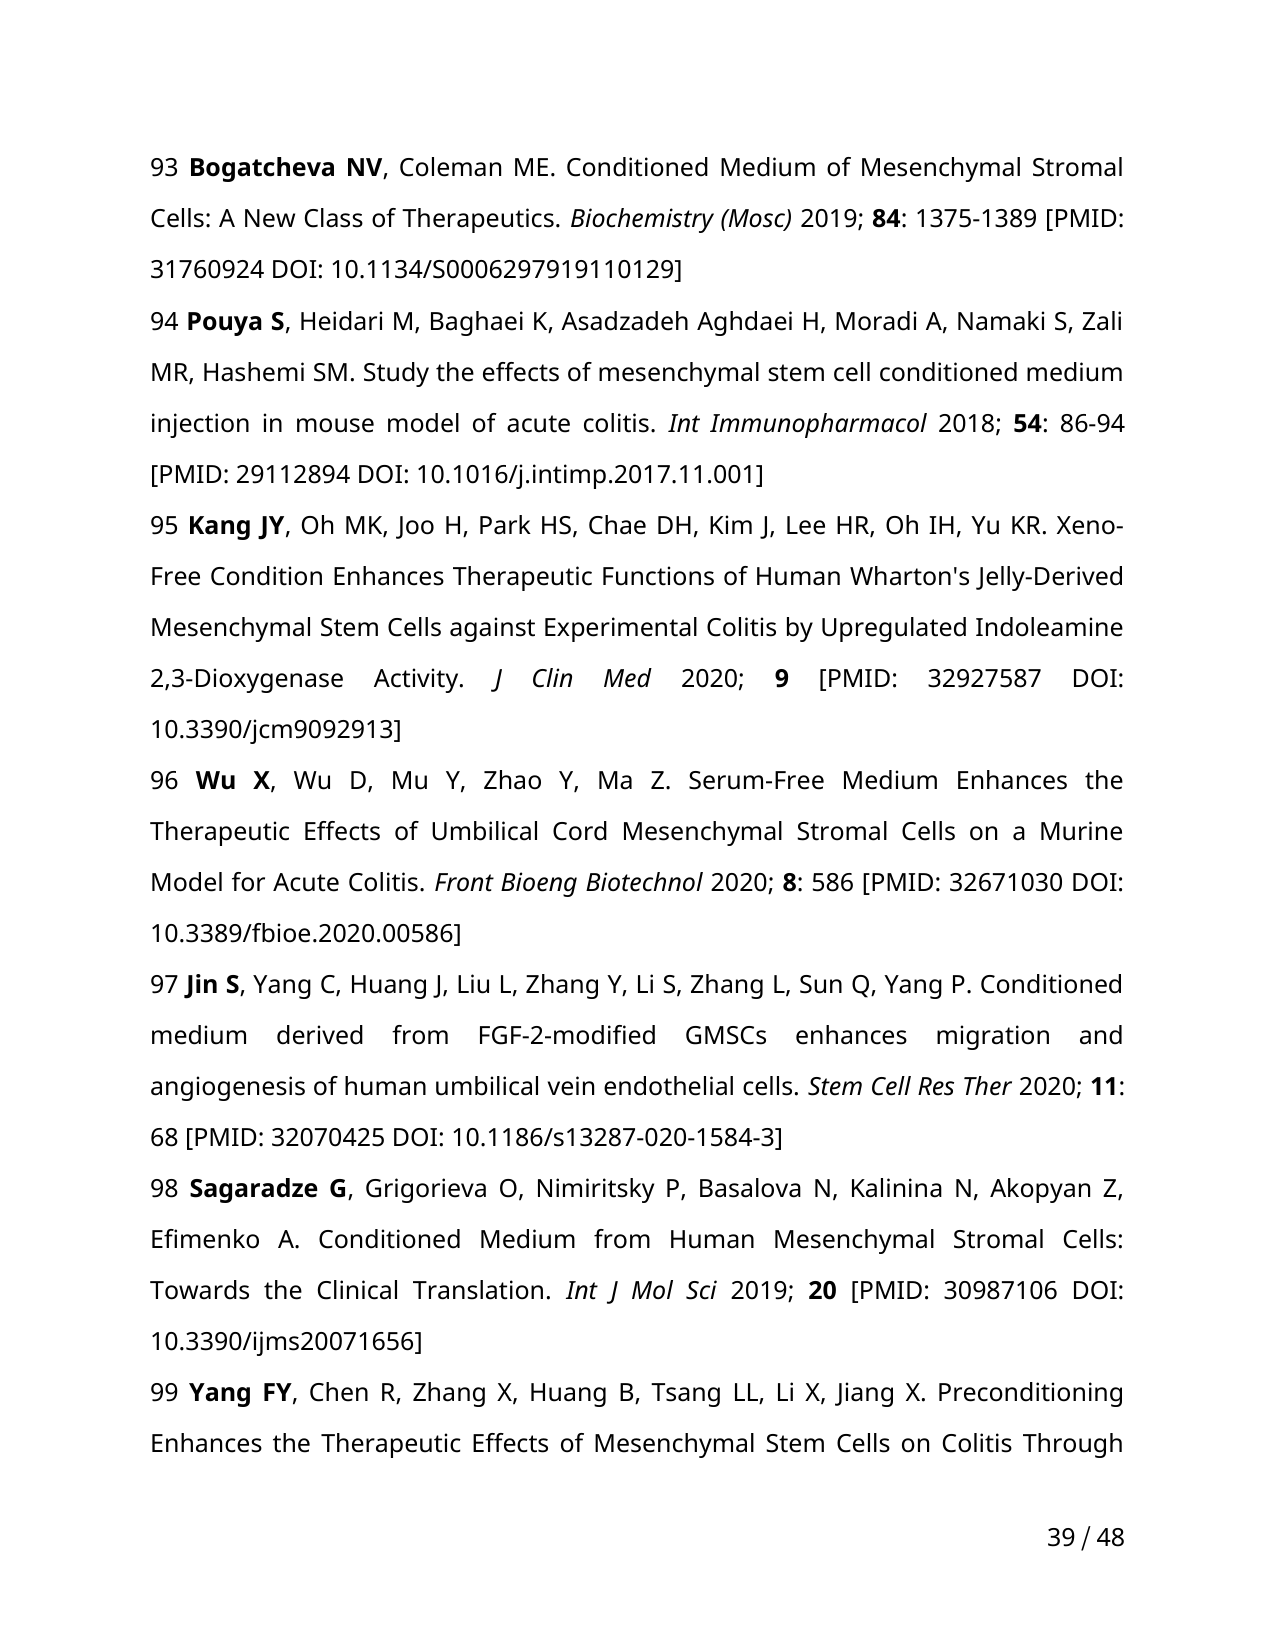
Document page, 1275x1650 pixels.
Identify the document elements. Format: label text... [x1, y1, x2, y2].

text 95 Kang JY, Oh MK, Joo H, Park HS, Chae DH, Kim J, Lee HR, Oh IH, Yu KR. Xeno-Free Condition Enhances Therapeutic Functions of Human Wharton's Jelly-Derived Mesenchymal Stem Cells against Experimental Colitis by Upregulated Indoleamine 2,3-Dioxygenase Activity. J Clin Med 2020; 9 [PMID: 32927587 DOI: 10.3390/jcm9092913] [150, 507, 1125, 746]
text 97 Jin S, Yang C, Huang J, Liu L, Zhang Y, Li S, Zhang L, Sun Q, Yang P. Conditioned medium derived from FGF-2-modified GMSCs enhances migration and angiogenesis of human umbilical vein endothelial cells. Stem Cell Res Ther 2020; 11: 68 [PMID: 32070425 DOI: 10.1186/s13287-020-1584-3] [150, 967, 1125, 1154]
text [150, 1375, 1125, 1460]
text 98 Sagaradze G, Grigorieva O, Nimiritsky P, Basalova N, Kalinina N, Akopyan Z, Efimenko A. Conditioned Medium from Human Mesenchymal Stromal Cells: Towards the Clinical Translation. Int J Mol Sci 2019; 20 [PMID: 30987106 DOI: 10.3390/ijms20071656] [150, 1171, 1125, 1358]
text 96 Wu X, Wu D, Mu Y, Zhao Y, Ma Z. Serum-Free Medium Enhances the Therapeutic Effects of Umbilical Cord Mesenchymal Stromal Cells on a Murine Model for Acute Colitis. Front Bioeng Biotechnol 2020; 8: 586 [PMID: 32671030 DOI: 10.3389/fbioe.2020.00586] [150, 762, 1125, 950]
text 93 Bogatcheva NV, Coleman ME. Conditioned Medium of Mesenchymal Stromal Cells: A New Class of Therapeutics. Biochemistry (Mosc) 2019; 84: 1375-1389 [PMID: 31760924 DOI: 10.1134/S0006297919110129] [150, 150, 1125, 286]
text 94 Pouya S, Heidari M, Baghaei K, Asadzadeh Aghdaei H, Moradi A, Namaki S, Zali MR, Hashemi SM. Study the effects of mesenchymal stem cell conditioned medium injection in mouse model of acute colitis. Int Immunopharmacol 2018; 54: 86-94 [PMID: 29112894 DOI: 10.1016/j.intimp.2017.11.001] [150, 303, 1125, 490]
